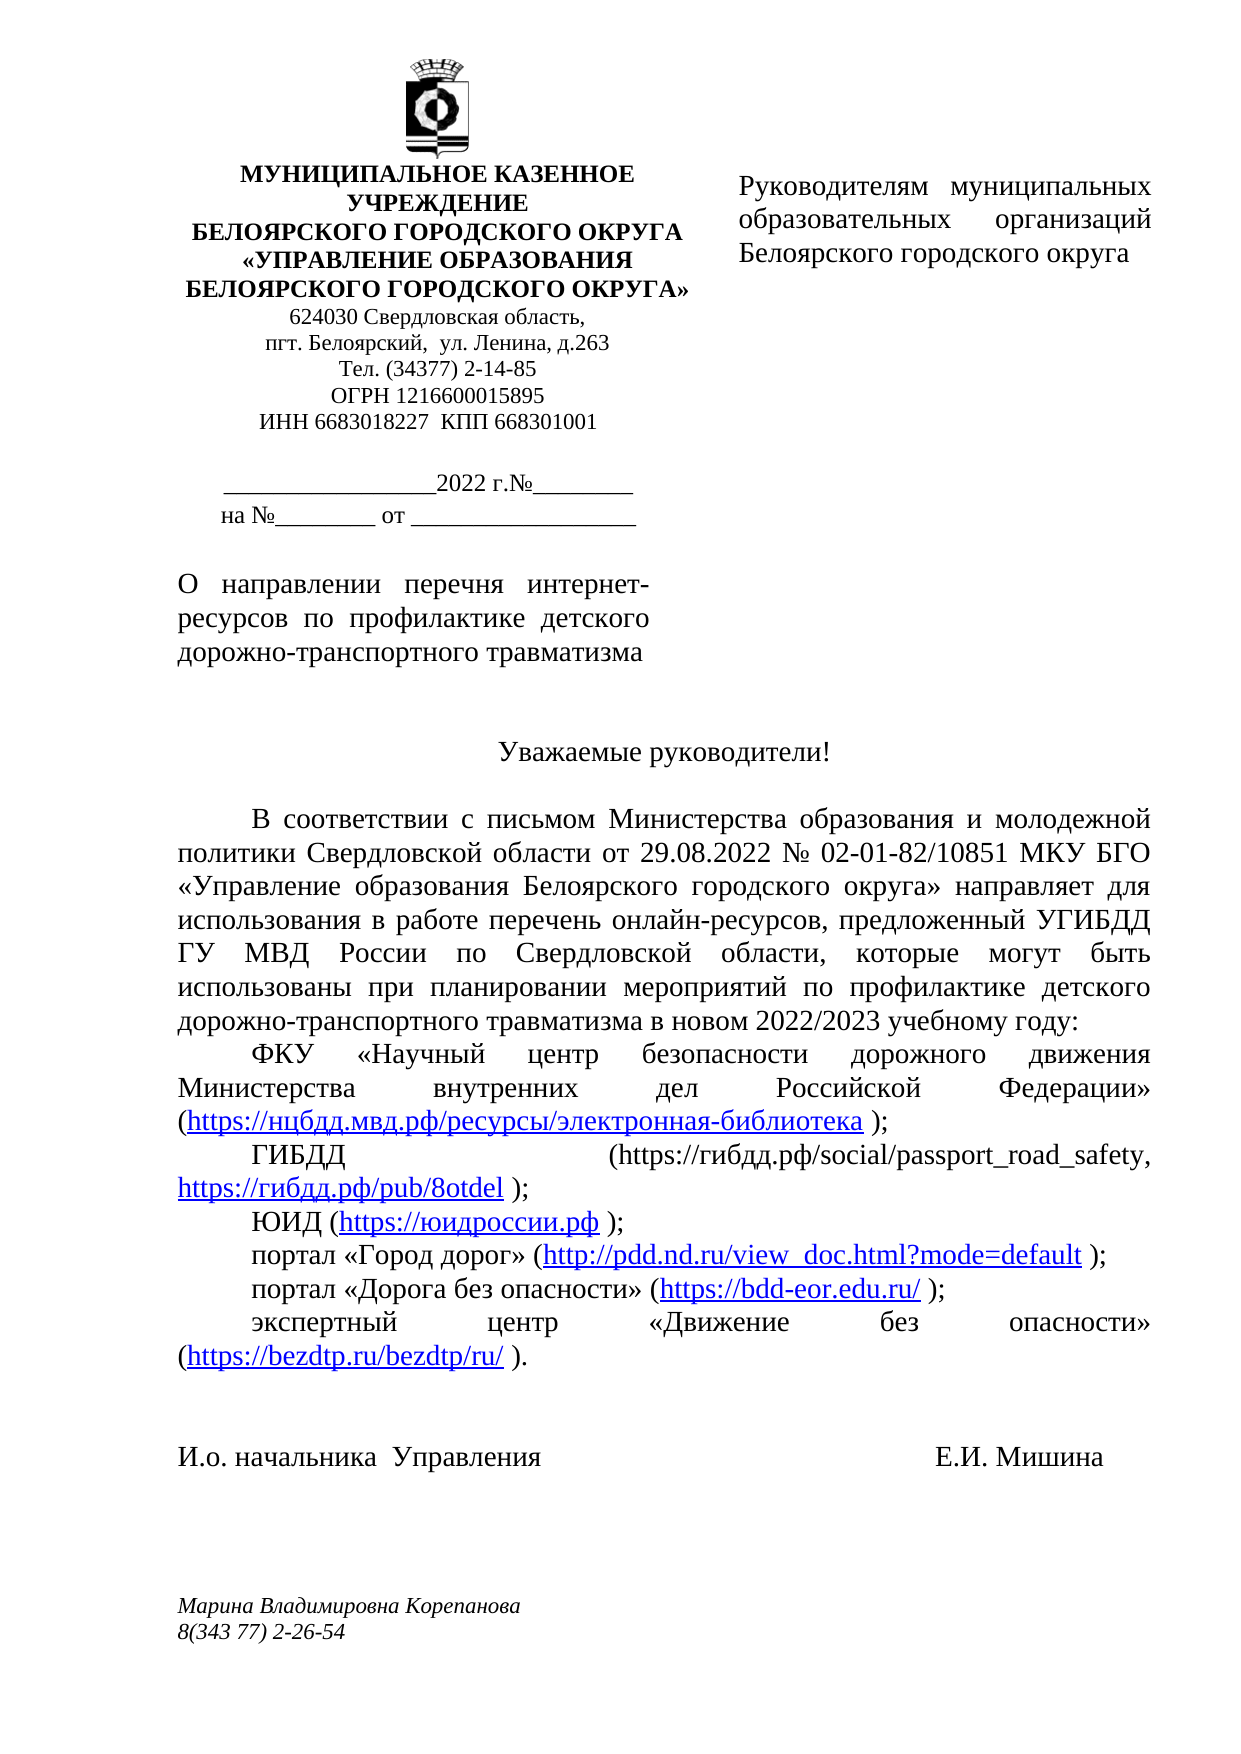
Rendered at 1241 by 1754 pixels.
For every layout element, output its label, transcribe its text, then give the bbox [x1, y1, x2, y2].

text 8(343 77) 2-26-54 [177, 1618, 1147, 1645]
table_header МУНИЦИПАЛЬНОЕ КАЗЕННОЕ УЧРЕЖДЕНИЕ БЕЛОЯРСКОГО ГОРОДСКОГО ОКРУГА «УПРАВЛЕНИЕ ОБРАЗОВАНИЯ БЕЛОЯРСКОГО ГОРОДСКОГО ОКРУГА» 624030 Свердловская область, пгт. Белоярский, ул. Ленина, д.263 Тел. (34377) 2-14-85 ОГРН 1216600015895 ИНН 6683018227 КПП 668301001 _________________2022 г.№________ на №________ от __________________ О направлении перечня интернет-ресурсов по профилактике детского дорожно-транспортного травматизма [166, 59, 709, 667]
text ГИБДД (https://гибдд.рф/social/passport_road_safety, https://гибдд.рф/pub/8otdel ); [177, 1137, 1152, 1204]
text экспертный центр «Движение без опасности» (https://bezdtp.ru/bezdtp/ru/ ). [177, 1304, 1152, 1372]
text Марина Владимировна Корепанова [177, 1592, 1147, 1618]
picture [405, 59, 469, 159]
text портал «Дорога без опасности» (https://bdd-eor.edu.ru/ ); [177, 1271, 1152, 1304]
table_header Руководителям муниципальных образовательных организаций Белоярского городского округа [709, 59, 1240, 667]
text ФКУ «Научный центр безопасности дорожного движения Министерства внутренних дел Российской Федерации» (https://нцбдд.мвд.рф/ресурсы/электронная-библиотека ); [177, 1036, 1152, 1137]
text портал «Город дорог» (http://pdd.nd.ru/view_doc.html?mode=default ); [177, 1237, 1152, 1271]
text Уважаемые руководители! [177, 734, 1152, 768]
text И.о. начальника Управления Е.И. Мишина [177, 1439, 1147, 1472]
text ЮИД (https://юидроссии.рф ); [177, 1204, 1152, 1237]
text В соответствии с письмом Министерства образования и молодежной политики Свердловской области от 29.08.2022 № 02-01-82/10851 МКУ БГО «Управление образования Белоярского городского округа» направляет для использования в работе перечень онлайн-ресурсов, предложенный УГИБДД ГУ МВД России по Свердловской области, которые могут быть использованы при планировании мероприятий по профилактике детского дорожно-транспортного травматизма в новом 2022/2023 учебному году: [177, 801, 1152, 1036]
